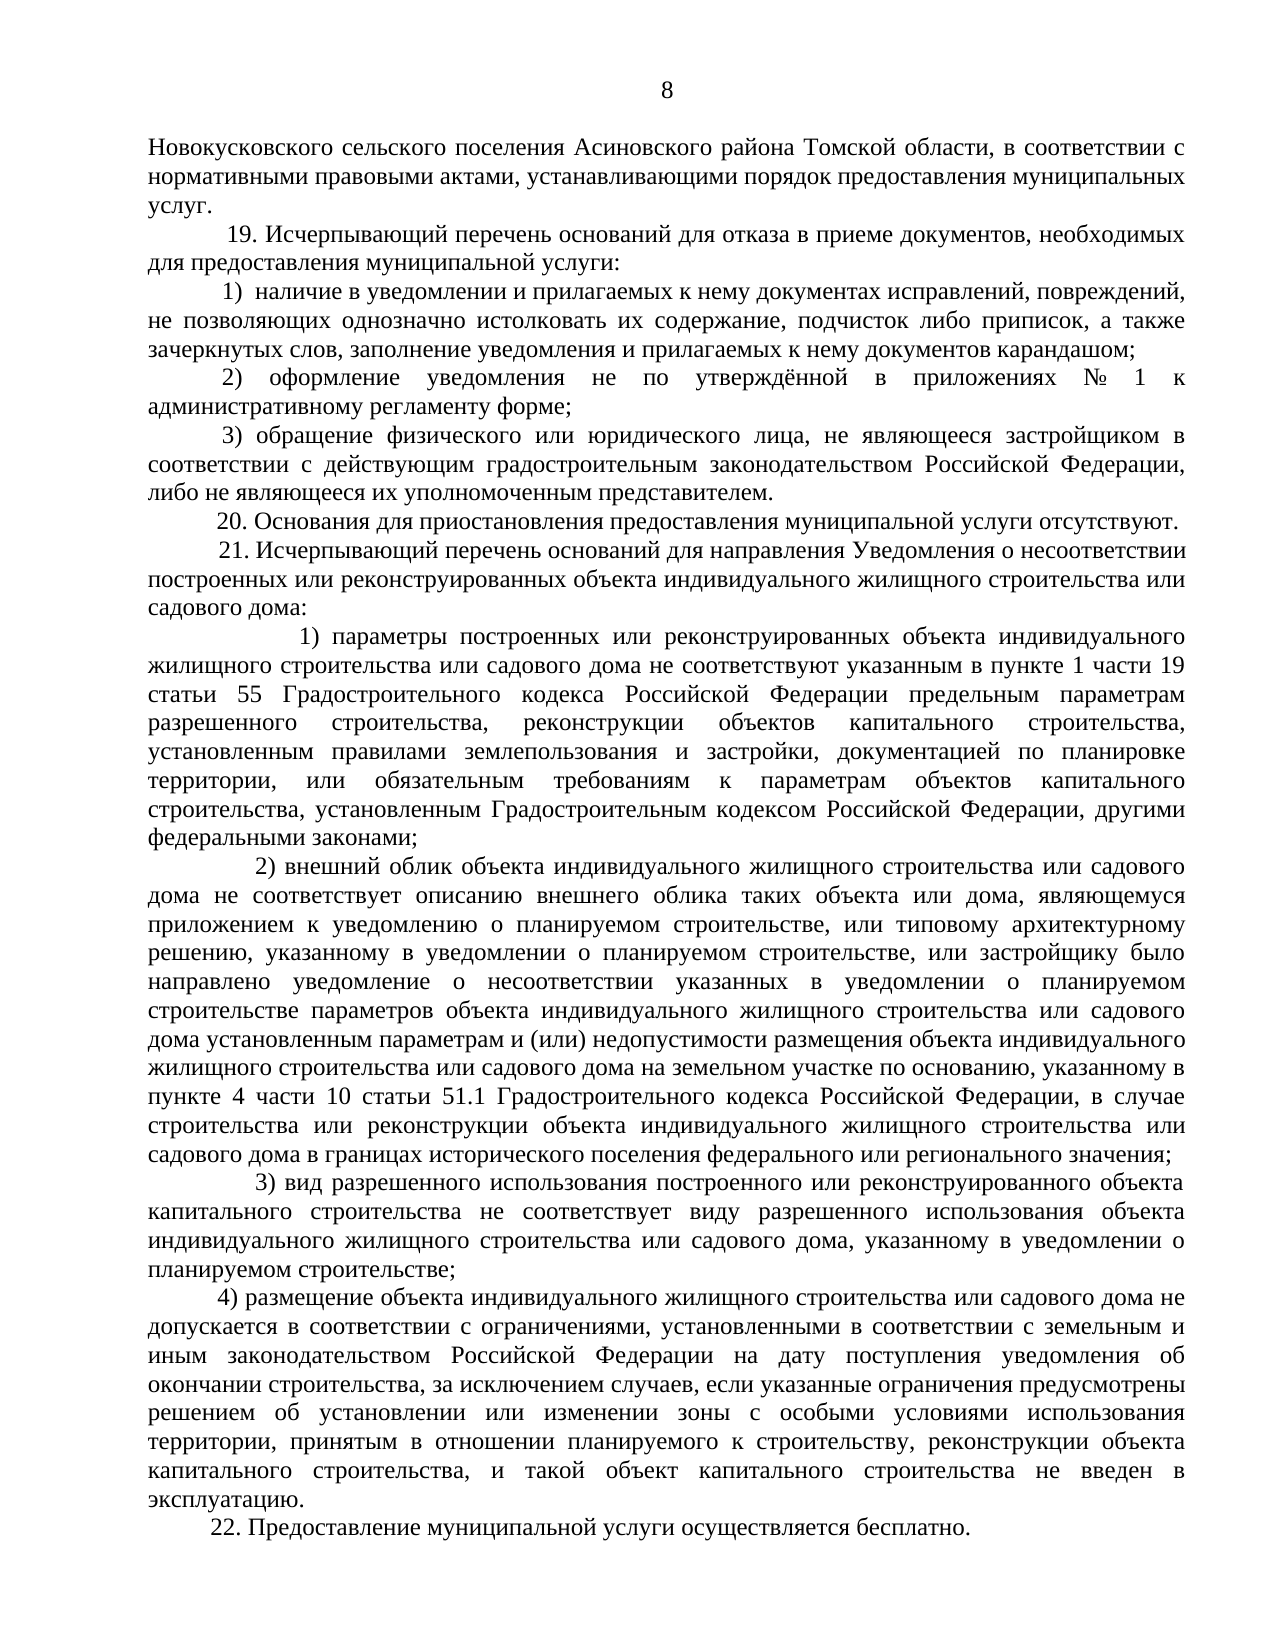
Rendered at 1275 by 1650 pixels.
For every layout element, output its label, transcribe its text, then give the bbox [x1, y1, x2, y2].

text 3) обращение физического или юридического лица, не являющееся застройщиком в соответствии с действующим градостроительным законодательством Российской Федерации, либо не являющееся их уполномоченным представителем. [148, 420, 1186, 506]
text 1) наличие в уведомлении и прилагаемых к нему документах исправлений, повреждений, не позволяющих однозначно истолковать их содержание, подчисток либо приписок, а также зачеркнутых слов, заполнение уведомления и прилагаемых к нему документов карандашом; [148, 276, 1186, 362]
text 3) вид разрешенного использования построенного или реконструированного объекта капитального строительства не соответствует виду разрешенного использования объекта индивидуального жилищного строительства или садового дома, указанному в уведомлении о планируемом строительстве; [148, 1167, 1186, 1282]
text 2) внешний облик объекта индивидуального жилищного строительства или садового дома не соответствует описанию внешнего облика таких объекта или дома, являющемуся приложением к уведомлению о планируемом строительстве, или типовому архитектурному решению, указанному в уведомлении о планируемом строительстве, или застройщику было направлено уведомление о несоответствии указанных в уведомлении о планируемом строительстве параметров объекта индивидуального жилищного строительства или садового дома установленным параметрам и (или) недопустимости размещения объекта индивидуального жилищного строительства или садового дома на земельном участке по основанию, указанному в пункте 4 части 10 статьи 51.1 Градостроительного кодекса Российской Федерации, в случае строительства или реконструкции объекта индивидуального жилищного строительства или садового дома в границах исторического поселения федерального или регионального значения; [148, 851, 1186, 1167]
text 19. Исчерпывающий перечень оснований для отказа в приеме документов, необходимых для предоставления муниципальной услуги: [148, 219, 1186, 276]
text 4) размещение объекта индивидуального жилищного строительства или садового дома не допускается в соответствии с ограничениями, установленными в соответствии с земельным и иным законодательством Российской Федерации на дату поступления уведомления об окончании строительства, за исключением случаев, если указанные ограничения предусмотрены решением об установлении или изменении зоны с особыми условиями использования территории, принятым в отношении планируемого к строительству, реконструкции объекта капитального строительства, и такой объект капитального строительства не введен в эксплуатацию. [148, 1282, 1186, 1512]
text 20. Основания для приостановления предоставления муниципальной услуги отсутствуют. [148, 506, 1186, 535]
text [148, 132, 1186, 219]
text 21. Исчерпывающий перечень оснований для направления Уведомления о несоответствии построенных или реконструированных объекта индивидуального жилищного строительства или садового дома: [148, 535, 1186, 621]
text 1) параметры построенных или реконструированных объекта индивидуального жилищного строительства или садового дома не соответствуют указанным в пункте 1 части 19 статьи 55 Градостроительного кодекса Российской Федерации предельным параметрам разрешенного строительства, реконструкции объектов капитального строительства, установленным правилами землепользования и застройки, документацией по планировке территории, или обязательным требованиям к параметрам объектов капитального строительства, установленным Градостроительным кодексом Российской Федерации, другими федеральными законами; [148, 621, 1186, 851]
text 22. Предоставление муниципальной услуги осуществляется бесплатно. [148, 1512, 1186, 1541]
text 2) оформление уведомления не по утверждённой в приложениях № 1 к административному регламенту форме; [148, 362, 1186, 420]
